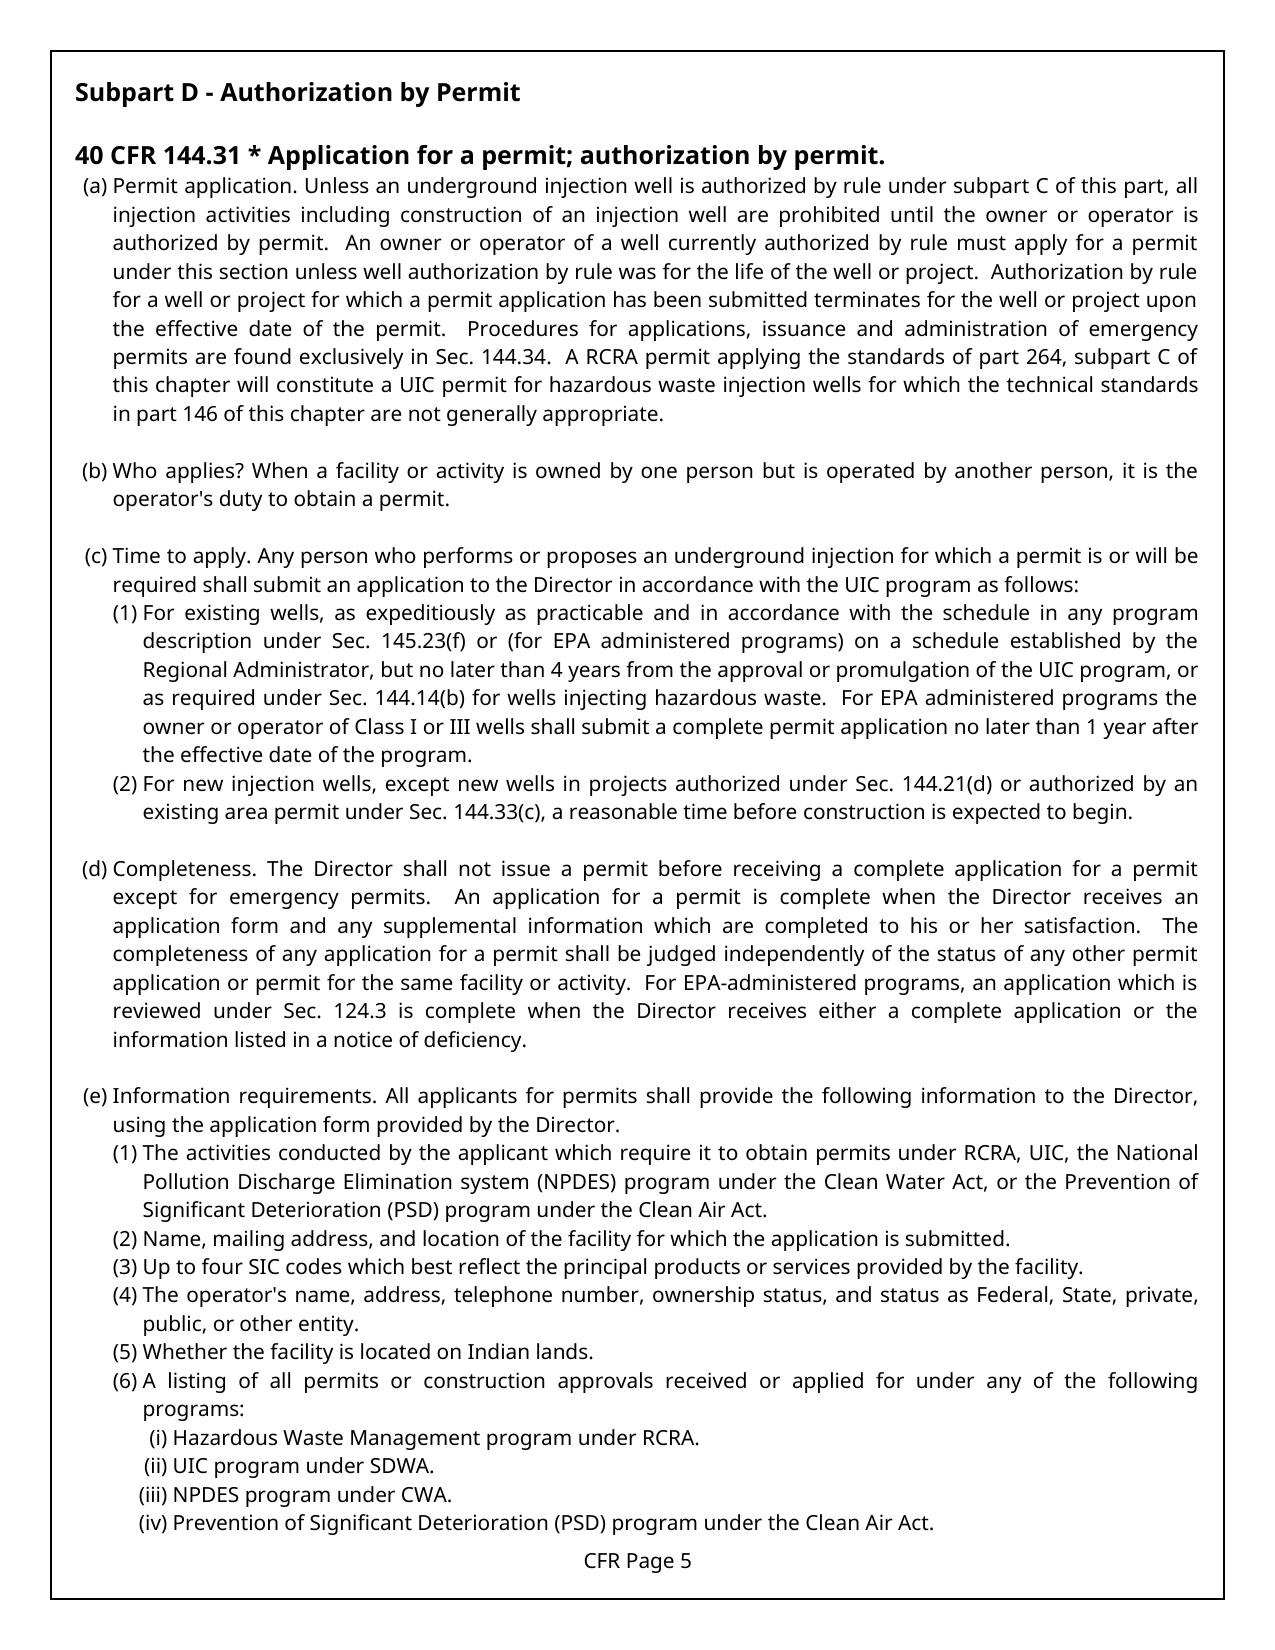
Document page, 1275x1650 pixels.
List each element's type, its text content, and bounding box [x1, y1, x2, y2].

list Hazardous Waste Management program under RCRA. [172, 1423, 1200, 1451]
subtitle 40 CFR 144.31 * Application for a permit; authorization by permit. [75, 137, 1200, 172]
list A listing of all permits or construction approvals received or applied for under any of the following programs: [142, 1366, 1200, 1423]
list Permit application. Unless an underground injection well is authorized by rule under subpart C of this part, all injection activities including construction of an injection well are prohibited until the owner or operator is authorized by permit. An owner or operator of a well currently authorized by rule must apply for a permit under this section unless well authorization by rule was for the life of the well or project. Authorization by rule for a well or project for which a permit application has been submitted terminates for the well or project upon the effective date of the permit. Procedures for applications, issuance and administration of emergency permits are found exclusively in Sec. 144.34. A RCRA permit applying the standards of part 264, subpart C of this chapter will constitute a UIC permit for hazardous waste injection wells for which the technical standards in part 146 of this chapter are not generally appropriate. [112, 172, 1200, 427]
text Subpart D - Authorization by Permit [75, 75, 1200, 109]
list Name, mailing address, and location of the facility for which the application is submitted. [142, 1224, 1200, 1252]
list The activities conducted by the applicant which require it to obtain permits under RCRA, UIC, the National Pollution Discharge Elimination system (NPDES) program under the Clean Water Act, or the Prevention of Significant Deterioration (PSD) program under the Clean Air Act. [142, 1138, 1200, 1224]
list Prevention of Significant Deterioration (PSD) program under the Clean Air Act. [172, 1508, 1200, 1537]
list Up to four SIC codes which best reflect the principal products or services provided by the facility. [142, 1252, 1200, 1281]
list Who applies? When a facility or activity is owned by one person but is operated by another person, it is the operator's duty to obtain a permit. [112, 456, 1200, 513]
list For new injection wells, except new wells in projects authorized under Sec. 144.21(d) or authorized by an existing area permit under Sec. 144.33(c), a reasonable time before construction is expected to begin. [142, 769, 1200, 826]
list Information requirements. All applicants for permits shall provide the following information to the Director, using the application form provided by the Director. [112, 1082, 1200, 1138]
list NPDES program under CWA. [172, 1480, 1200, 1508]
list Whether the facility is located on Indian lands. [142, 1337, 1200, 1366]
list Completeness. The Director shall not issue a permit before receiving a complete application for a permit except for emergency permits. An application for a permit is complete when the Director receives an application form and any supplemental information which are completed to his or her satisfaction. The completeness of any application for a permit shall be judged independently of the status of any other permit application or permit for the same facility or activity. For EPA-administered programs, an application which is reviewed under Sec. 124.3 is complete when the Director receives either a complete application or the information listed in a notice of deficiency. [112, 854, 1200, 1053]
list Time to apply. Any person who performs or proposes an underground injection for which a permit is or will be required shall submit an application to the Director in accordance with the UIC program as follows: [112, 541, 1200, 598]
list The operator's name, address, telephone number, ownership status, and status as Federal, State, private, public, or other entity. [142, 1281, 1200, 1337]
list For existing wells, as expeditiously as practicable and in accordance with the schedule in any program description under Sec. 145.23(f) or (for EPA administered programs) on a schedule established by the Regional Administrator, but no later than 4 years from the approval or promulgation of the UIC program, or as required under Sec. 144.14(b) for wells injecting hazardous waste. For EPA administered programs the owner or operator of Class I or III wells shall submit a complete permit application no later than 1 year after the effective date of the program. [142, 598, 1200, 769]
list UIC program under SDWA. [172, 1451, 1200, 1480]
